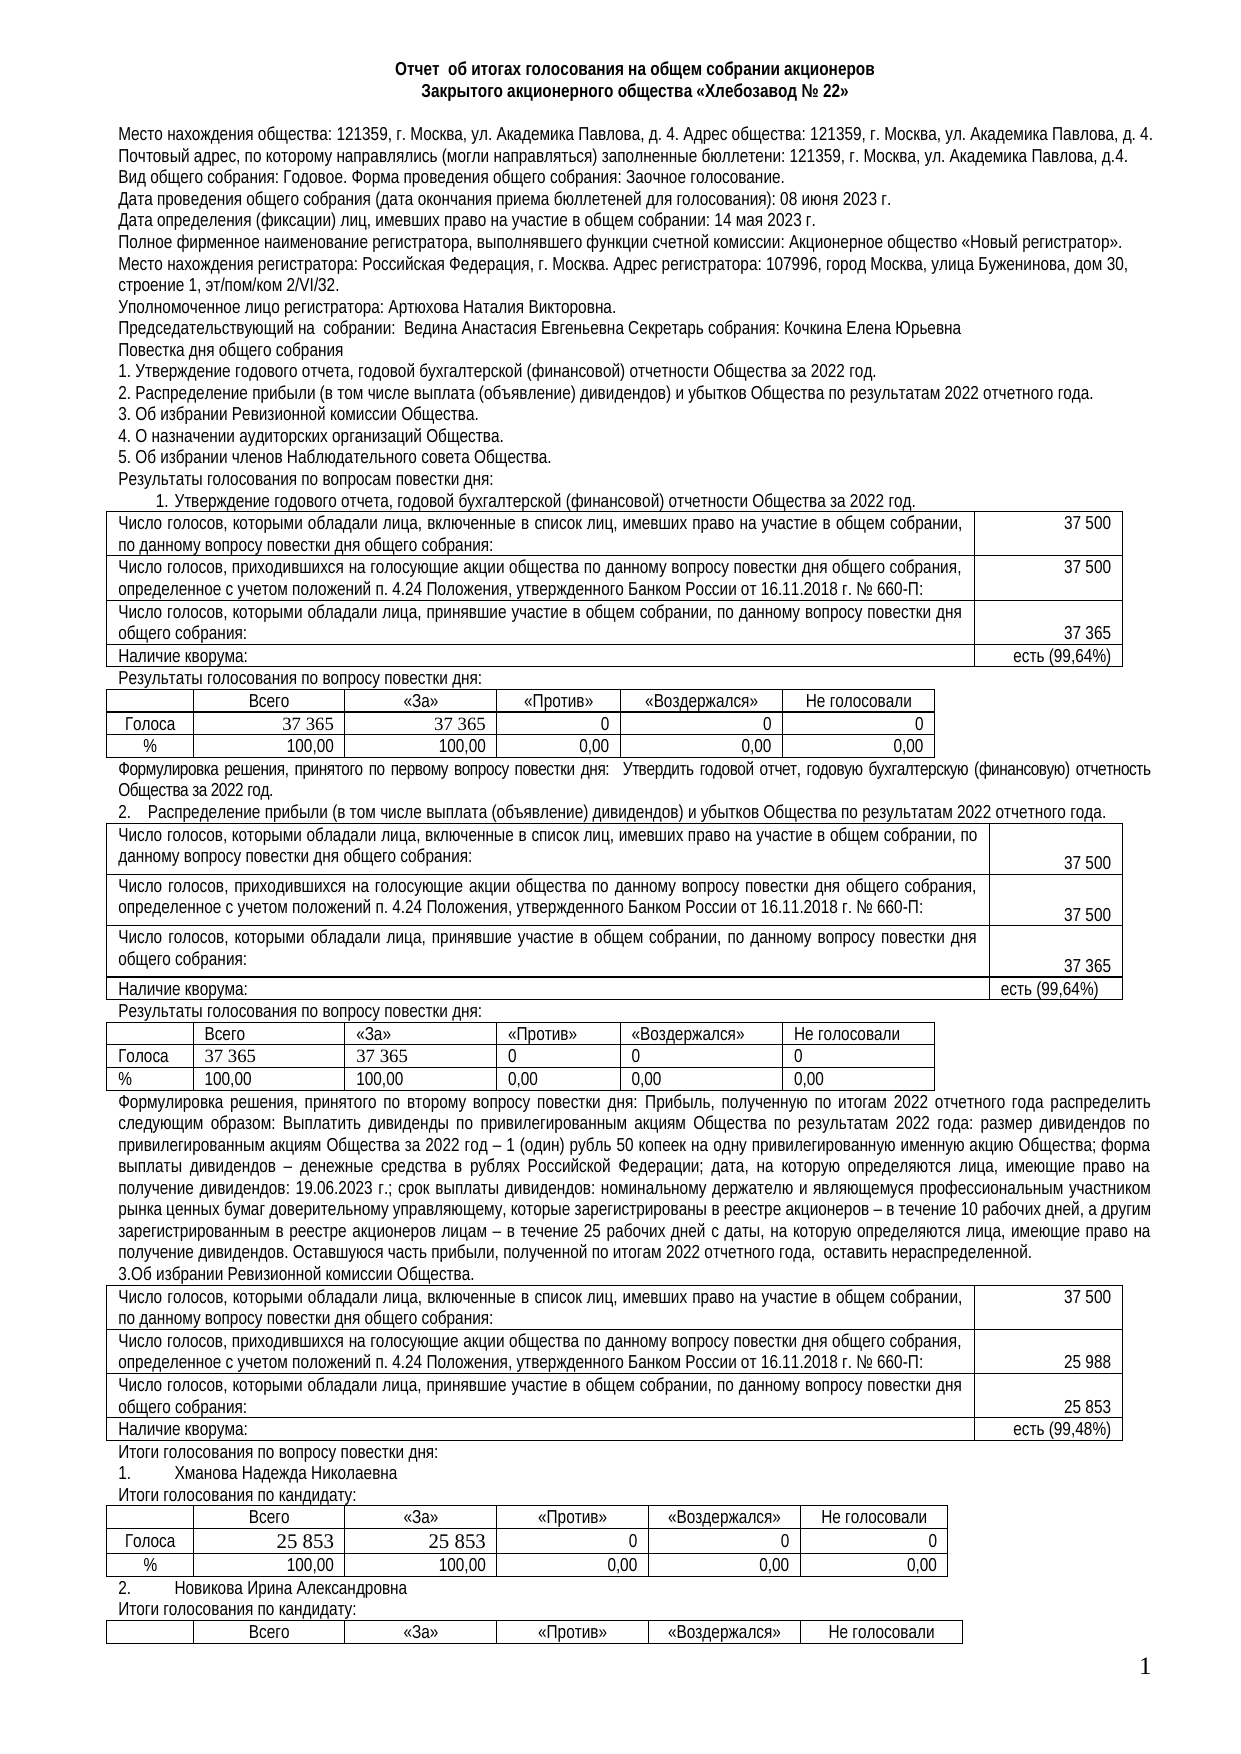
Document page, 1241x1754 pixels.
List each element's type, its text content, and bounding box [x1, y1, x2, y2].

table_header 37 500 [990, 824, 1122, 874]
table_header Всего [194, 1621, 344, 1642]
table_cell 37 365 [194, 713, 344, 734]
table_cell Наличие кворума: [107, 1418, 974, 1440]
table_cell 37 500 [975, 556, 1122, 599]
table_cell Голоса [107, 1045, 193, 1067]
text 3. Об избрании Ревизионной комиссии Общества. [118, 403, 1152, 425]
table_header Всего [194, 1023, 344, 1044]
text Формулировка решения, принятого по второму вопросу повестки дня: Прибыль, полученную по итогам 2022 отчетного года распределить следующим образом: Выплатить дивиденды по привилегированным акциям Общества по результатам 2022 года: размер дивидендов по привилегированным акциям Общества за 2022 год – 1 (один) рубль 50 копеек на одну привилегированную именную акцию Общества; форма выплаты дивидендов – денежные средства в рублях Российской Федерации; дата, на которую определяются лица, имеющие право на получение дивидендов: 19.06.2023 г.; срок выплаты дивидендов: номинальному держателю и являющемуся профессиональным участником рынка ценных бумаг доверительному управляющему, которые зарегистрированы в реестре акционеров – в течение 10 рабочих дней, а другим зарегистрированным в реестре акционеров лицам – в течение 25 рабочих дней с даты, на которую определяются лица, имеющие право на получение дивидендов. Оставшуюся часть прибыли, полученной по итогам 2022 отчетного года, оставить нераспределенной. [118, 1091, 1152, 1263]
table_cell Наличие кворума: [107, 978, 989, 999]
table_header «За» [345, 1621, 496, 1642]
table_cell 25 853 [975, 1374, 1122, 1417]
text 1. Утверждение годового отчета, годовой бухгалтерской (финансовой) отчетности Общества за 2022 год. [118, 360, 1152, 382]
table_header «За» [345, 690, 496, 711]
table_header «Против» [497, 1506, 648, 1528]
table_header «Воздержался» [621, 1023, 782, 1044]
text Дата определения (фиксации) лиц, имевших право на участие в общем собрании: 14 мая 2023 г. [118, 209, 1196, 231]
table_cell 37 500 [990, 875, 1122, 925]
table_cell % [107, 1554, 193, 1576]
text Отчет об итогах голосования на общем собрании акционеров [118, 58, 1152, 80]
table_header Не голосовали [783, 690, 934, 711]
table_cell % [107, 1068, 193, 1089]
table_cell % [107, 735, 193, 757]
table_cell Число голосов, которыми обладали лица, принявшие участие в общем собрании, по данному вопросу повестки дня общего собрания: [107, 601, 974, 644]
table_cell 0,00 [497, 1554, 648, 1576]
table_cell 100,00 [345, 1068, 496, 1089]
text 4. О назначении аудиторских организаций Общества. [118, 425, 1152, 446]
table_header [107, 1621, 193, 1642]
text Вид общего собрания: Годовое. Форма проведения общего собрания: Заочное голосование. [118, 166, 1196, 188]
text Результаты голосования по вопросам повестки дня: [118, 468, 1152, 489]
table_header «Против» [497, 1023, 620, 1044]
text Итоги голосования по кандидату: [118, 1484, 1152, 1505]
table_cell 37 365 [990, 926, 1122, 976]
table_cell 100,00 [345, 735, 496, 757]
table_header Всего [194, 1506, 344, 1528]
table_cell 0,00 [621, 1068, 782, 1089]
text Закрытого акционерного общества «Хлебозавод № 22» [118, 80, 1152, 101]
table_cell 0,00 [649, 1554, 800, 1576]
table_cell Голоса [107, 713, 193, 734]
table_cell 0 [621, 1045, 782, 1067]
table_cell 0 [783, 1045, 934, 1067]
table_header Всего [194, 690, 344, 711]
table_header Не голосовали [801, 1506, 947, 1528]
text Результаты голосования по вопросу повестки дня: [118, 667, 1152, 689]
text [118, 1598, 1152, 1620]
text 5. Об избрании членов Наблюдательного совета Общества. [118, 446, 1152, 468]
table_cell 37 365 [975, 601, 1122, 644]
table_cell 100,00 [194, 1554, 344, 1576]
table_cell 100,00 [194, 1068, 344, 1089]
table_header «Против» [497, 1621, 648, 1642]
table_cell 0,00 [621, 735, 782, 757]
table_cell 0,00 [497, 1068, 620, 1089]
text Место нахождения общества: 121359, г. Москва, ул. Академика Павлова, д. 4. Адрес общества: 121359, г. Москва, ул. Академика Павлова, д. 4. [118, 123, 1196, 144]
table_cell 0 [621, 713, 782, 734]
table_header Не голосовали [801, 1621, 962, 1642]
table_cell 25 853 [194, 1529, 344, 1553]
table_header «Воздержался» [649, 1506, 800, 1528]
table_cell 100,00 [345, 1554, 496, 1576]
text Дата проведения общего собрания (дата окончания приема бюллетеней для голосования): 08 июня 2023 г. [118, 188, 1196, 209]
table_header «За» [345, 1506, 496, 1528]
table_cell есть (99,64%) [975, 645, 1122, 666]
table_cell 37 365 [194, 1045, 344, 1067]
table_header «Воздержался» [621, 690, 782, 711]
text Место нахождения регистратора: Российская Федерация, г. Москва. Адрес регистратора: 107996, город Москва, улица Буженинова, дом 30, строение 1, эт/пом/ком 2/VI/32. [118, 252, 1196, 296]
text 1. Хманова Надежда Николаевна [118, 1462, 1152, 1484]
table_cell Число голосов, которыми обладали лица, принявшие участие в общем собрании, по данному вопросу повестки дня общего собрания: [107, 1374, 974, 1417]
table_cell 25 853 [345, 1529, 496, 1553]
text 2. Новикова Ирина Александровна [118, 1577, 1152, 1598]
table_header 37 500 [975, 512, 1122, 555]
text Председательствующий на собрании: Ведина Анастасия Евгеньевна Секретарь собрания: Кочкина Елена Юрьевна [118, 317, 1196, 339]
text Итоги голосования по вопросу повестки дня: [118, 1441, 1152, 1462]
table_cell 0 [497, 1045, 620, 1067]
list Утверждение годового отчета, годовой бухгалтерской (финансовой) отчетности Общества за 2022 год. [156, 489, 1152, 511]
table_header «Против» [497, 690, 620, 711]
table_cell 0 [783, 713, 934, 734]
table_cell Голоса [107, 1529, 193, 1553]
table_cell 0,00 [783, 1068, 934, 1089]
table_cell 0,00 [783, 735, 934, 757]
table_header Не голосовали [783, 1023, 934, 1044]
table_cell есть (99,64%) [990, 978, 1122, 999]
table_cell есть (99,48%) [975, 1418, 1122, 1440]
table_header [107, 1023, 193, 1044]
text 3.Об избрании Ревизионной комиссии Общества. [118, 1263, 1152, 1284]
table_cell 25 988 [975, 1330, 1122, 1373]
table_cell 0 [649, 1529, 800, 1553]
text Результаты голосования по вопросу повестки дня: [118, 1000, 1152, 1022]
text Повестка дня общего собрания [118, 339, 1196, 360]
table_header [107, 690, 193, 711]
table_cell 0 [497, 1529, 648, 1553]
table_cell 37 365 [345, 1045, 496, 1067]
table_header 37 500 [975, 1286, 1122, 1329]
table_cell 0,00 [497, 735, 620, 757]
table_header [107, 1506, 193, 1528]
text Формулировка решения, принятого по первому вопросу повестки дня: Утвердить годовой отчет, годовую бухгалтерскую (финансовую) отчетность Общества за 2022 год. [118, 758, 1152, 801]
list Распределение прибыли (в том числе выплата (объявление) дивидендов) и убытков Общества по результатам 2022 отчетного года. [118, 801, 1152, 822]
table_cell Число голосов, которыми обладали лица, принявшие участие в общем собрании, по данному вопросу повестки дня общего собрания: [107, 926, 989, 976]
table_cell 0,00 [801, 1554, 947, 1576]
table_cell 0 [497, 713, 620, 734]
table_cell 100,00 [194, 735, 344, 757]
table_cell 37 365 [345, 713, 496, 734]
text Почтовый адрес, по которому направлялись (могли направляться) заполненные бюллетени: 121359, г. Москва, ул. Академика Павлова, д.4. [118, 144, 1196, 166]
table_header «За» [345, 1023, 496, 1044]
table_cell 0 [801, 1529, 947, 1553]
text Уполномоченное лицо регистратора: Артюхова Наталия Викторовна. [118, 296, 1196, 317]
table_header «Воздержался» [649, 1621, 800, 1642]
text 2. Распределение прибыли (в том числе выплата (объявление) дивидендов) и убытков Общества по результатам 2022 отчетного года. [118, 382, 1152, 403]
table_cell Наличие кворума: [107, 645, 974, 666]
text Полное фирменное наименование регистратора, выполнявшего функции счетной комиссии: Акционерное общество «Новый регистратор». [118, 231, 1196, 252]
